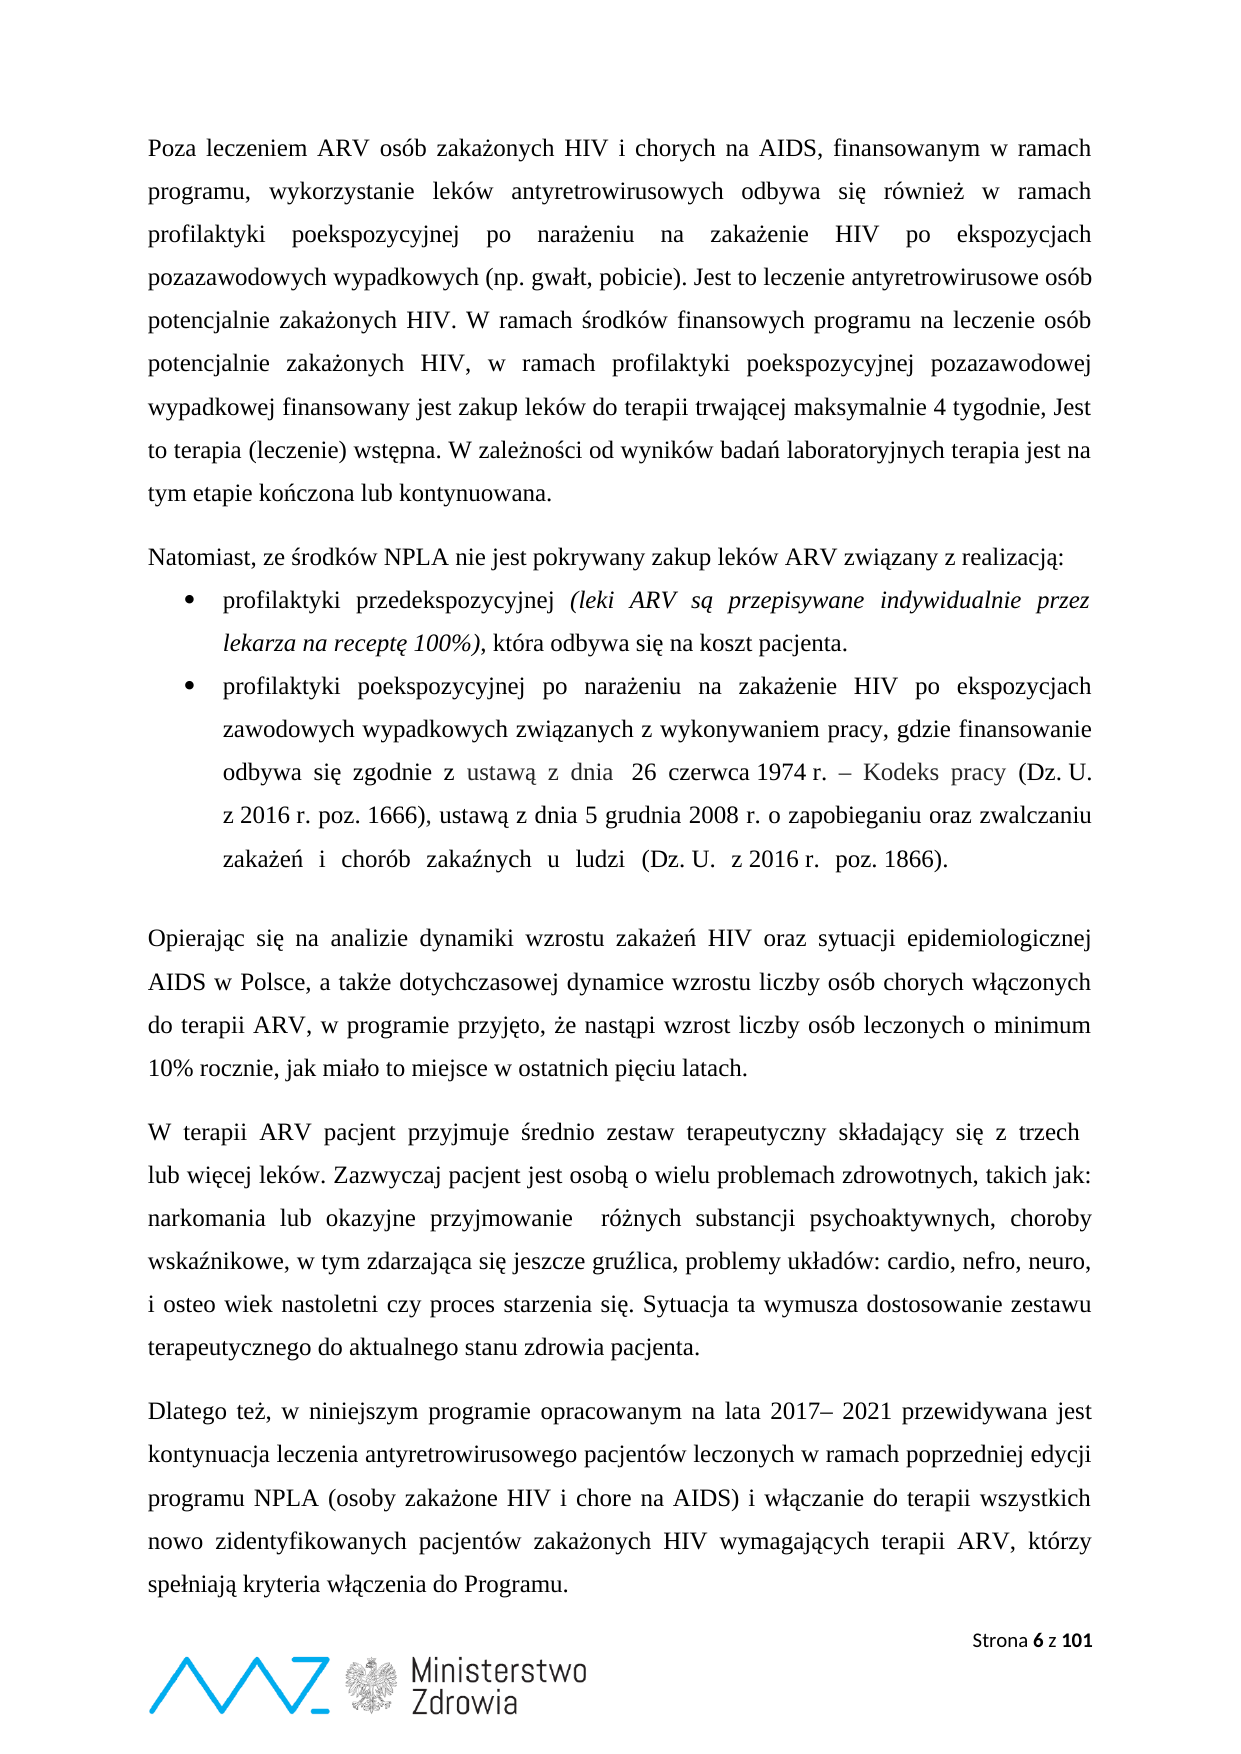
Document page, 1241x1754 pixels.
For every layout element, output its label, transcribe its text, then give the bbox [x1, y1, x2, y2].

list profilaktyki przedekspozycyjnej (leki ARV są przepisywane indywidualnie przez lekarza na receptę 100%), która odbywa się na koszt pacjenta. [185, 585, 1093, 657]
text W terapii ARV pacjent przyjmuje średnio zestaw terapeutyczny składający się z trzech lub więcej leków. Zazwyczaj pacjent jest osobą o wielu problemach zdrowotnych, takich jak: narkomania lub okazyjne przyjmowanie różnych substancji psychoaktywnych, choroby wskaźnikowe, w tym zdarzająca się jeszcze gruźlica, problemy układów: cardio, nefro, neuro, i osteo wiek nastoletni czy proces starzenia się. Sytuacja ta wymusza dostosowanie zestawu terapeutycznego do aktualnego stanu zdrowia pacjenta. [148, 1117, 1093, 1361]
text Dlatego też, w niniejszym programie opracowanym na lata 2017– 2021 przewidywana jest kontynuacja leczenia antyretrowirusowego pacjentów leczonych w ramach poprzedniej edycji programu NPLA (osoby zakażone HIV i chore na AIDS) i włączanie do terapii wszystkich nowo zidentyfikowanych pacjentów zakażonych HIV wymagających terapii ARV, którzy spełniają kryteria włączenia do Programu. [148, 1396, 1093, 1598]
list profilaktyki poekspozycyjnej po narażeniu na zakażenie HIV po ekspozycjach zawodowych wypadkowych związanych z wykonywaniem pracy, gdzie finansowanie odbywa się zgodnie z ustawą z dnia 26 czerwca 1974 r. – Kodeks pracy (Dz. U. z 2016 r. poz. 1666), ustawą z dnia 5 grudnia 2008 r. o zapobieganiu oraz zwalczaniu zakażeń i chorób zakaźnych u ludzi (Dz. U. z 2016 r. poz. 1866).z.U.2016.0.1866 t.z.U.2016.0. Ustawa z dnia 5 grudnia 2008 r. o zapobieganiu oraz zwalczaniu z [185, 671, 1093, 911]
text Natomiast, ze środków NPLA nie jest pokrywany zakup leków ARV związany z realizacją: [148, 542, 1093, 571]
text Opierając się na analizie dynamiki wzrostu zakażeń HIV oraz sytuacji epidemiologicznej AIDS w Polsce, a także dotychczasowej dynamice wzrostu liczby osób chorych włączonych do terapii ARV, w programie przyjęto, że nastąpi wzrost liczby osób leczonych o minimum 10% rocznie, jak miało to miejsce w ostatnich pięciu latach. [148, 923, 1093, 1082]
picture [147, 1652, 588, 1721]
text Poza leczeniem ARV osób zakażonych HIV i chorych na AIDS, finansowanym w ramach programu, wykorzystanie leków antyretrowirusowych odbywa się również w ramach profilaktyki poekspozycyjnej po narażeniu na zakażenie HIV po ekspozycjach pozazawodowych wypadkowych (np. gwałt, pobicie). Jest to leczenie antyretrowirusowe osób potencjalnie zakażonych HIV. W ramach środków finansowych programu na leczenie osób potencjalnie zakażonych HIV, w ramach profilaktyki poekspozycyjnej pozazawodowej wypadkowej finansowany jest zakup leków do terapii trwającej maksymalnie 4 tygodnie, Jest to terapia (leczenie) wstępna. W zależności od wyników badań laboratoryjnych terapia jest na tym etapie kończona lub kontynuowana. [148, 133, 1093, 507]
